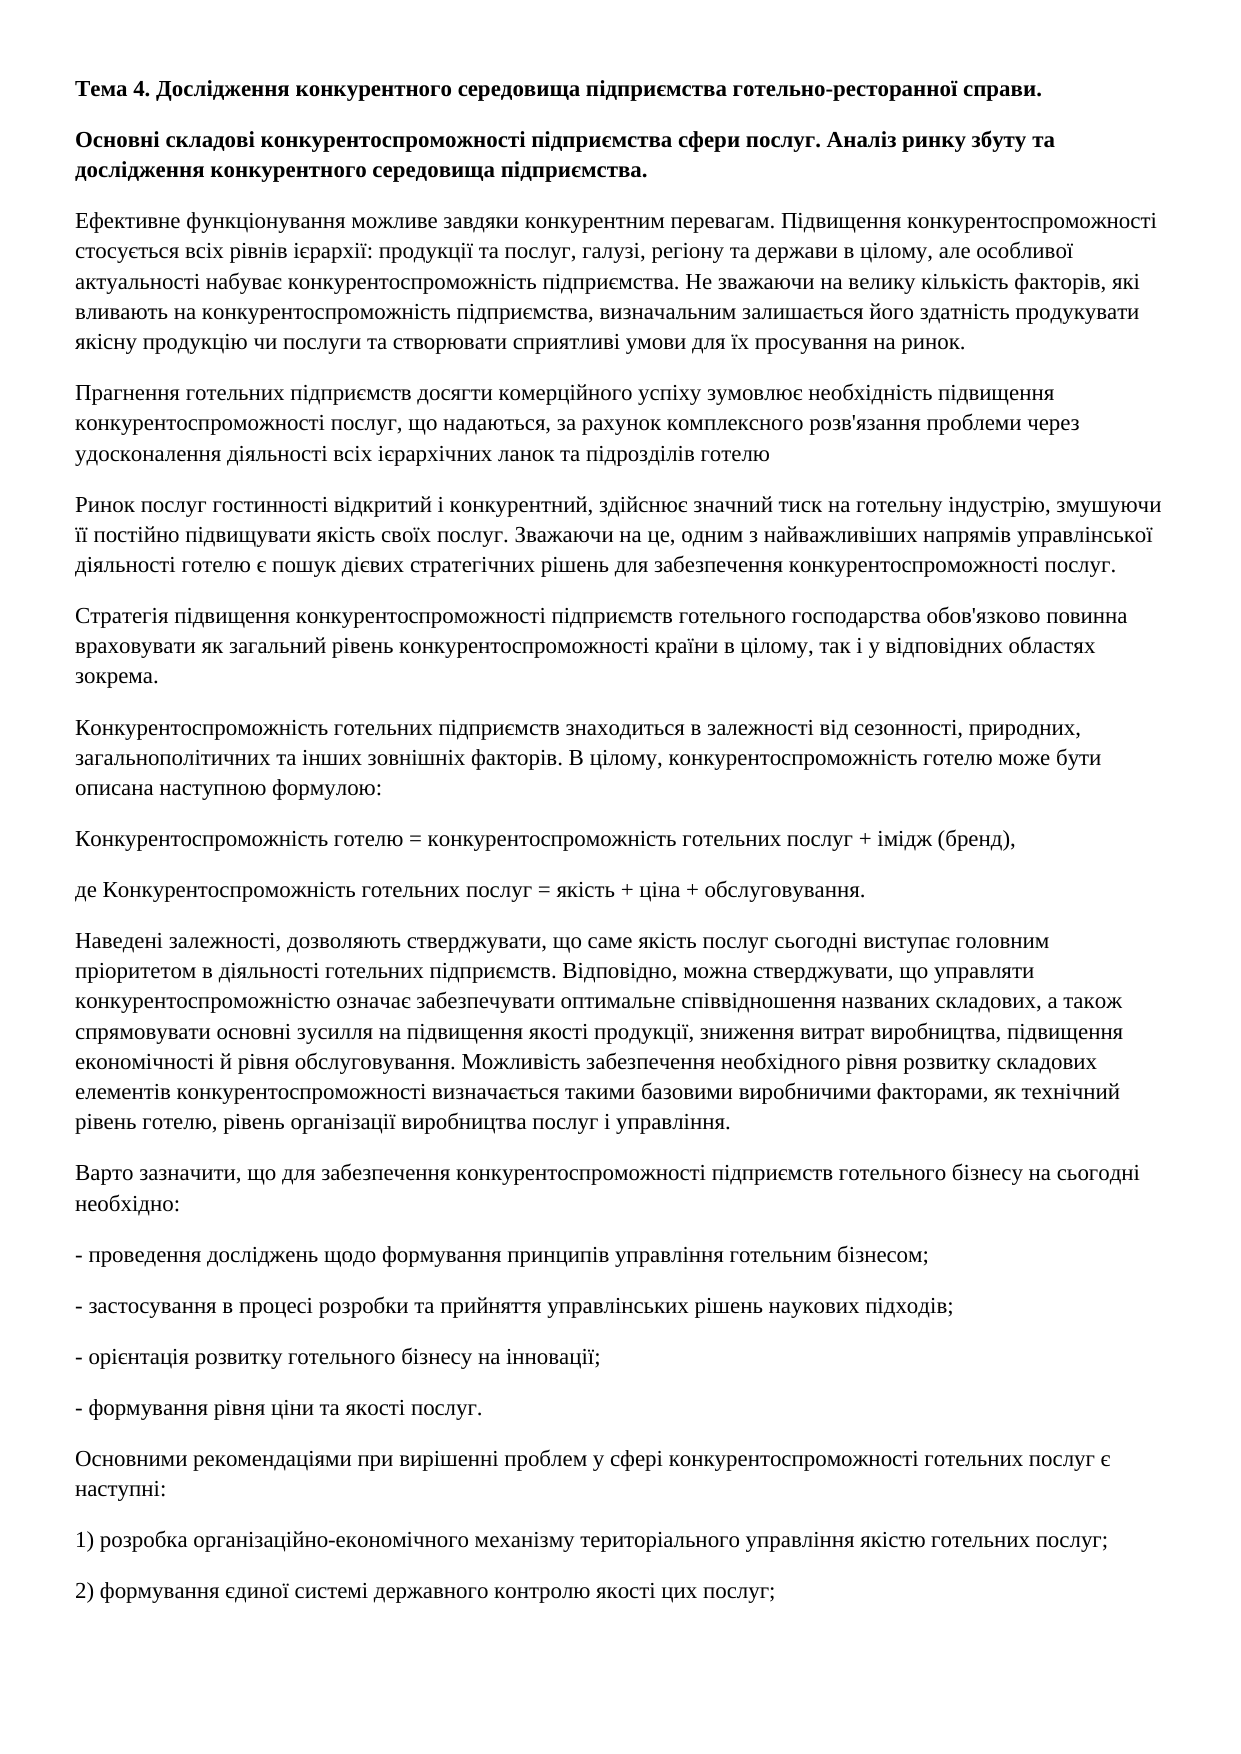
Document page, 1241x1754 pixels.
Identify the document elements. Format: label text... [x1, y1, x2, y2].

text Ефективне функціонування можливе завдяки конкурентним перевагам. Підвищення конкурентоспроможності стосується всіх рівнів ієрархії: продукції та послуг, галузі, регіону та держави в цілому, але особливої актуальності набуває конкурентоспроможність підприємства. Не зважаючи на велику кількість факторів, які вливають на конкурентоспроможність підприємства, визначальним залишається його здатність продукувати якісну продукцію чи послуги та створювати сприятливі умови для їх просування на ринок. [75, 207, 1165, 354]
text Варто зазначити, що для забезпечення конкурентоспроможності підприємств готельного бізнесу на сьогодні необхідно: [75, 1159, 1165, 1216]
text - застосування в процесі розробки та прийняття управлінських рішень наукових підходів; [75, 1292, 1165, 1318]
text 2) формування єдиної системі державного контролю якості цих послуг; [75, 1577, 1165, 1603]
text - орієнтація розвитку готельного бізнесу на інновації; [75, 1343, 1165, 1369]
text 1) розробка організаційно-економічного механізму територіального управління якістю готельних послуг; [75, 1526, 1165, 1552]
text Основні складові конкурентоспроможності підприємства сфери послуг. Аналіз ринку збуту та дослідження конкурентного середовища підприємства. [75, 126, 1165, 183]
text - проведення досліджень щодо формування принципів управління готельним бізнесом; [75, 1241, 1165, 1267]
text Тема 4. Дослідження конкурентного середовища підприємства готельно-ресторанної справи. [75, 75, 1165, 101]
text Основними рекомендаціями при вирішенні проблем у сфері конкурентоспроможності готельних послуг є наступні: [75, 1445, 1165, 1501]
text Прагнення готельних підприємств досягти комерційного успіху зумовлює необхідність підвищення конкурентоспроможності послуг, що надаються, за рахунок комплексного розв'язання проблеми через удосконалення діяльності всіх ієрархічних ланок та підрозділів готелю [75, 379, 1165, 466]
text Конкурентоспроможність готелю = конкурентоспроможність готельних послуг + імідж (бренд), [75, 825, 1165, 851]
text Наведені залежності, дозволяють стверджувати, що саме якість послуг сьогодні виступає головним пріоритетом в діяльності готельних підприємств. Відповідно, можна стверджувати, що управляти конкурентоспроможністю означає забезпечувати оптимальне співвідношення названих складових, а також спрямовувати основні зусилля на підвищення якості продукції, зниження витрат виробництва, підвищення економічності й рівня обслуговування. Можливість забезпечення необхідного рівня розвитку складових елементів конкурентоспроможності визначається такими базовими виробничими факторами, як технічний рівень готелю, рівень організації виробництва послуг і управління. [75, 927, 1165, 1135]
text Конкурентоспроможність готельних підприємств знаходиться в залежності від сезонності, природних, загальнополітичних та інших зовнішніх факторів. В цілому, конкурентоспроможність готелю може бути описана наступною формулою: [75, 713, 1165, 800]
text де Конкурентоспроможність готельних послуг = якість + ціна + обслуговування. [75, 876, 1165, 902]
text - формування рівня ціни та якості послуг. [75, 1394, 1165, 1420]
text Стратегія підвищення конкурентоспроможності підприємств готельного господарства обов'язково повинна враховувати як загальний рівень конкурентоспроможності країни в цілому, так і у відповідних областях зокрема. [75, 602, 1165, 689]
text Ринок послуг гостинності відкритий і конкурентний, здійснює значний тиск на готельну індустрію, змушуючи її постійно підвищувати якість своїх послуг. Зважаючи на це, одним з найважливіших напрямів управлінської діяльності готелю є пошук дієвих стратегічних рішень для забезпечення конкурентоспроможності послуг. [75, 491, 1165, 577]
